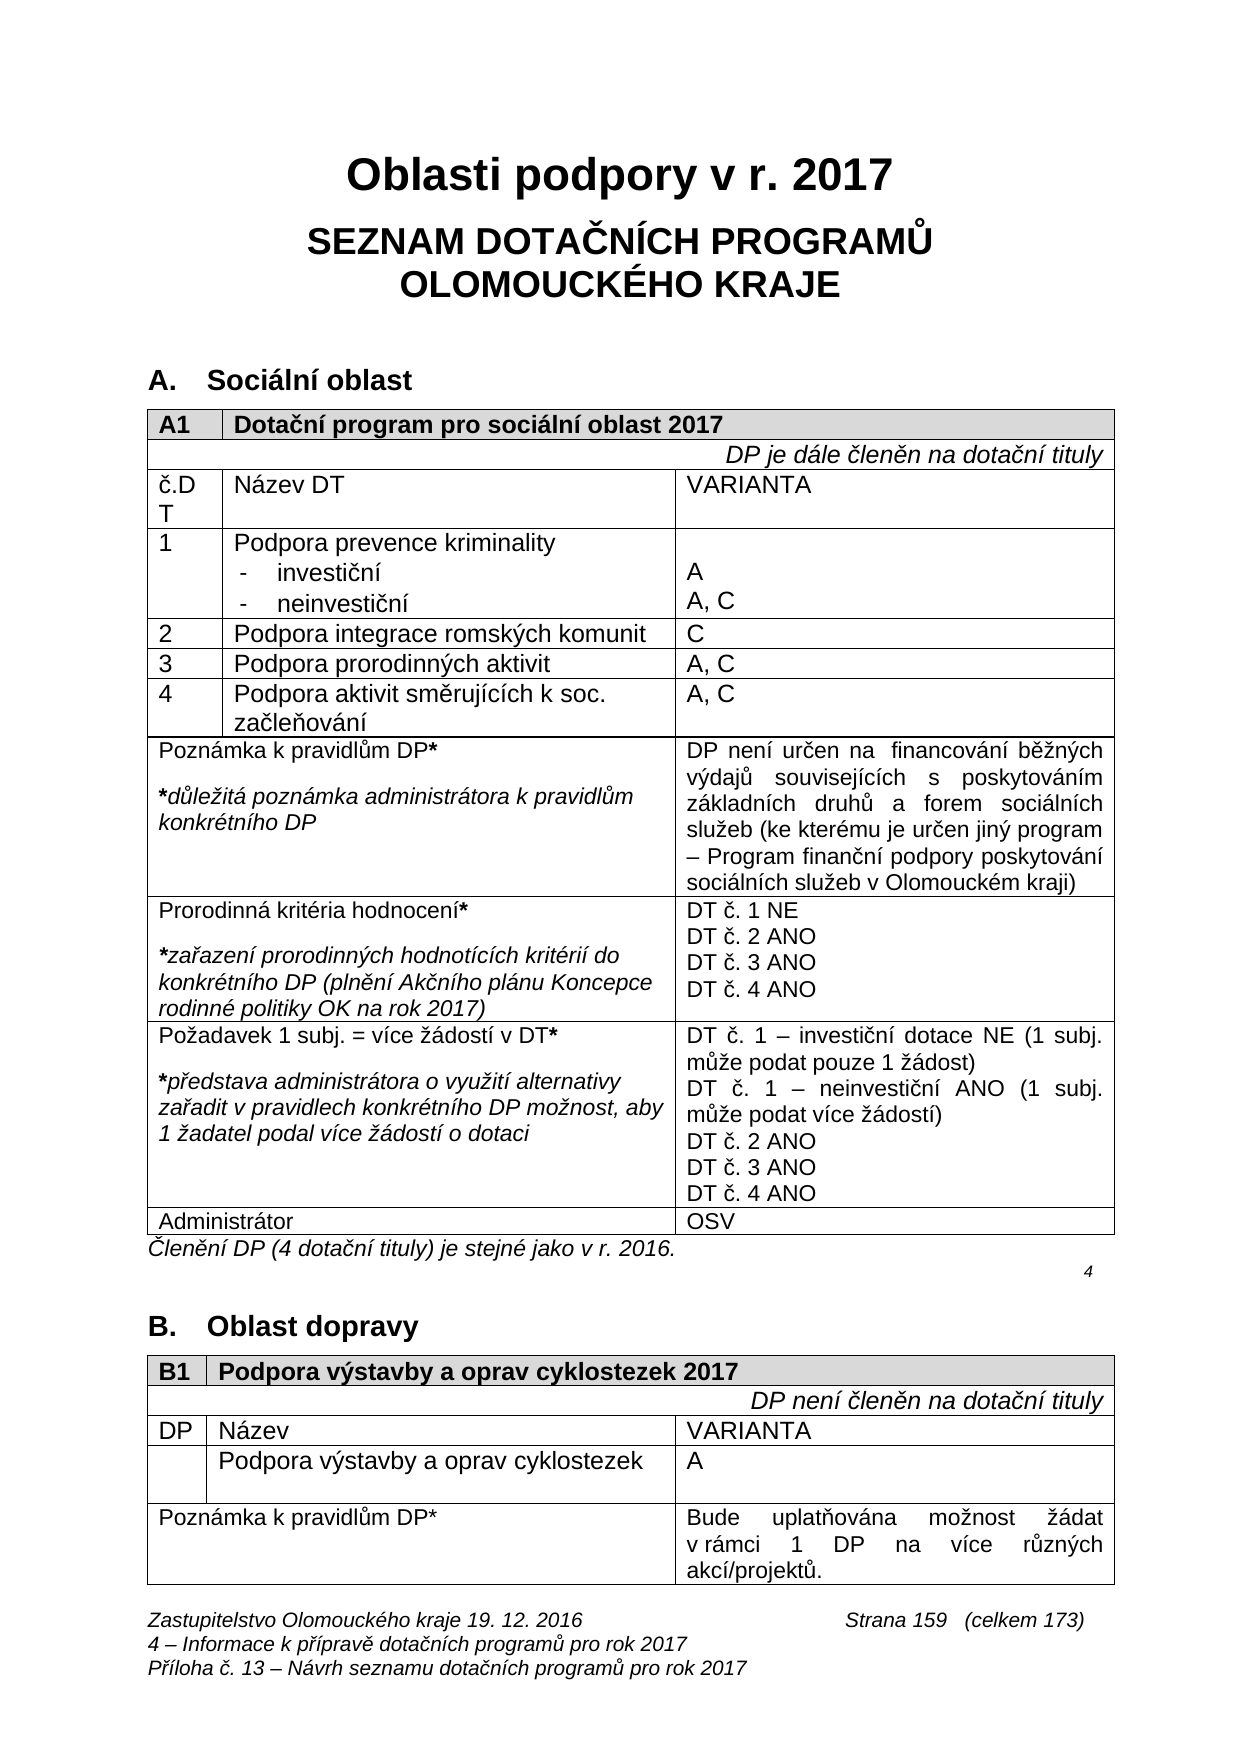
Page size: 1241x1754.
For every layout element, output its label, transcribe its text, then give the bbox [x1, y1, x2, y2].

table_cell Podpora výstavby a oprav cyklostezek [207, 1446, 675, 1503]
table_cell Poznámka k pravidlům DP* *důležitá poznámka administrátora k pravidlům konkrétního DP [148, 738, 675, 896]
table_cell 3 [148, 649, 222, 678]
table_cell Název [207, 1416, 675, 1445]
list Oblast dopravy [148, 1309, 1093, 1343]
text Oblasti podpory v r. 2017 [148, 148, 1093, 200]
table_cell č.DT [148, 470, 222, 527]
table_cell OSV [676, 1208, 1114, 1234]
table_cell DP [148, 1416, 206, 1445]
table_cell Prorodinná kritéria hodnocení* *zařazení prorodinných hodnotících kritérií do konkrétního DP (plnění Akčního plánu Koncepce rodinné politiky OK na rok 2017) [148, 897, 675, 1021]
table_cell DT č. 1 – investiční dotace NE (1 subj. může podat pouze 1 žádost) DT č. 1 – neinvestiční ANO (1 subj. může podat více žádostí) DT č. 2 ANO DT č. 3 ANO DT č. 4 ANO [676, 1022, 1114, 1207]
table_cell DP není určen na financování běžných výdajů souvisejících s poskytováním základních druhů a forem sociálních služeb (ke kterému je určen jiný program – Program finanční podpory poskytování sociálních služeb v Olomouckém kraji) [676, 738, 1114, 896]
table_cell Podpora prorodinných aktivit [223, 649, 675, 678]
text Olomouckého kraje [148, 263, 1093, 306]
table_cell Administrátor [148, 1208, 675, 1234]
table_cell Bude uplatňována možnost žádat v rámci 1 DP na více různých akcí/projektů. [676, 1504, 1114, 1583]
table_cell DT č. 1 NE DT č. 2 ANO DT č. 3 ANO DT č. 4 ANO [676, 897, 1114, 1021]
table_cell A [676, 1446, 1114, 1503]
table_cell varianta [676, 1416, 1114, 1445]
table_cell [148, 1446, 206, 1503]
table_cell Podpora aktivit směrujících k soc. začleňování [223, 679, 675, 736]
table_cell 2 [148, 619, 222, 648]
table_cell Požadavek 1 subj. = více žádostí v DT* *představa administrátora o využití alternativy zařadit v pravidlech konkrétního DP možnost, aby 1 žadatel podal více žádostí o dotaci [148, 1022, 675, 1207]
table_header Dotační program pro sociální oblast 2017 [223, 410, 1114, 439]
table_cell Podpora integrace romských komunit [223, 619, 675, 648]
table_cell C [676, 619, 1114, 648]
list Sociální oblast [148, 363, 1093, 397]
table_cell A, C [676, 649, 1114, 678]
table_cell DP je dále členěn na dotační tituly [148, 440, 1114, 469]
table_cell DP není členěn na dotační tituly [148, 1386, 1114, 1415]
table_cell 1 [148, 529, 222, 618]
table_cell A, C [676, 679, 1114, 736]
text 4 [148, 1261, 1093, 1281]
table_cell A A, C [676, 529, 1114, 618]
table_cell Poznámka k pravidlům DP* [148, 1504, 675, 1583]
table_header A1 [148, 410, 222, 439]
table_cell Název DT [223, 470, 675, 527]
text seznam dotačních programů [148, 219, 1093, 263]
table_header B1 [148, 1356, 206, 1385]
table_cell 4 [148, 679, 222, 736]
table_cell varianta [676, 470, 1114, 527]
table_header Podpora výstavby a oprav cyklostezek 2017 [207, 1356, 1114, 1385]
table_cell Podpora prevence kriminality investiční neinvestiční [223, 529, 675, 618]
text Členění DP (4 dotační tituly) je stejné jako v r. 2016. [148, 1235, 1093, 1261]
